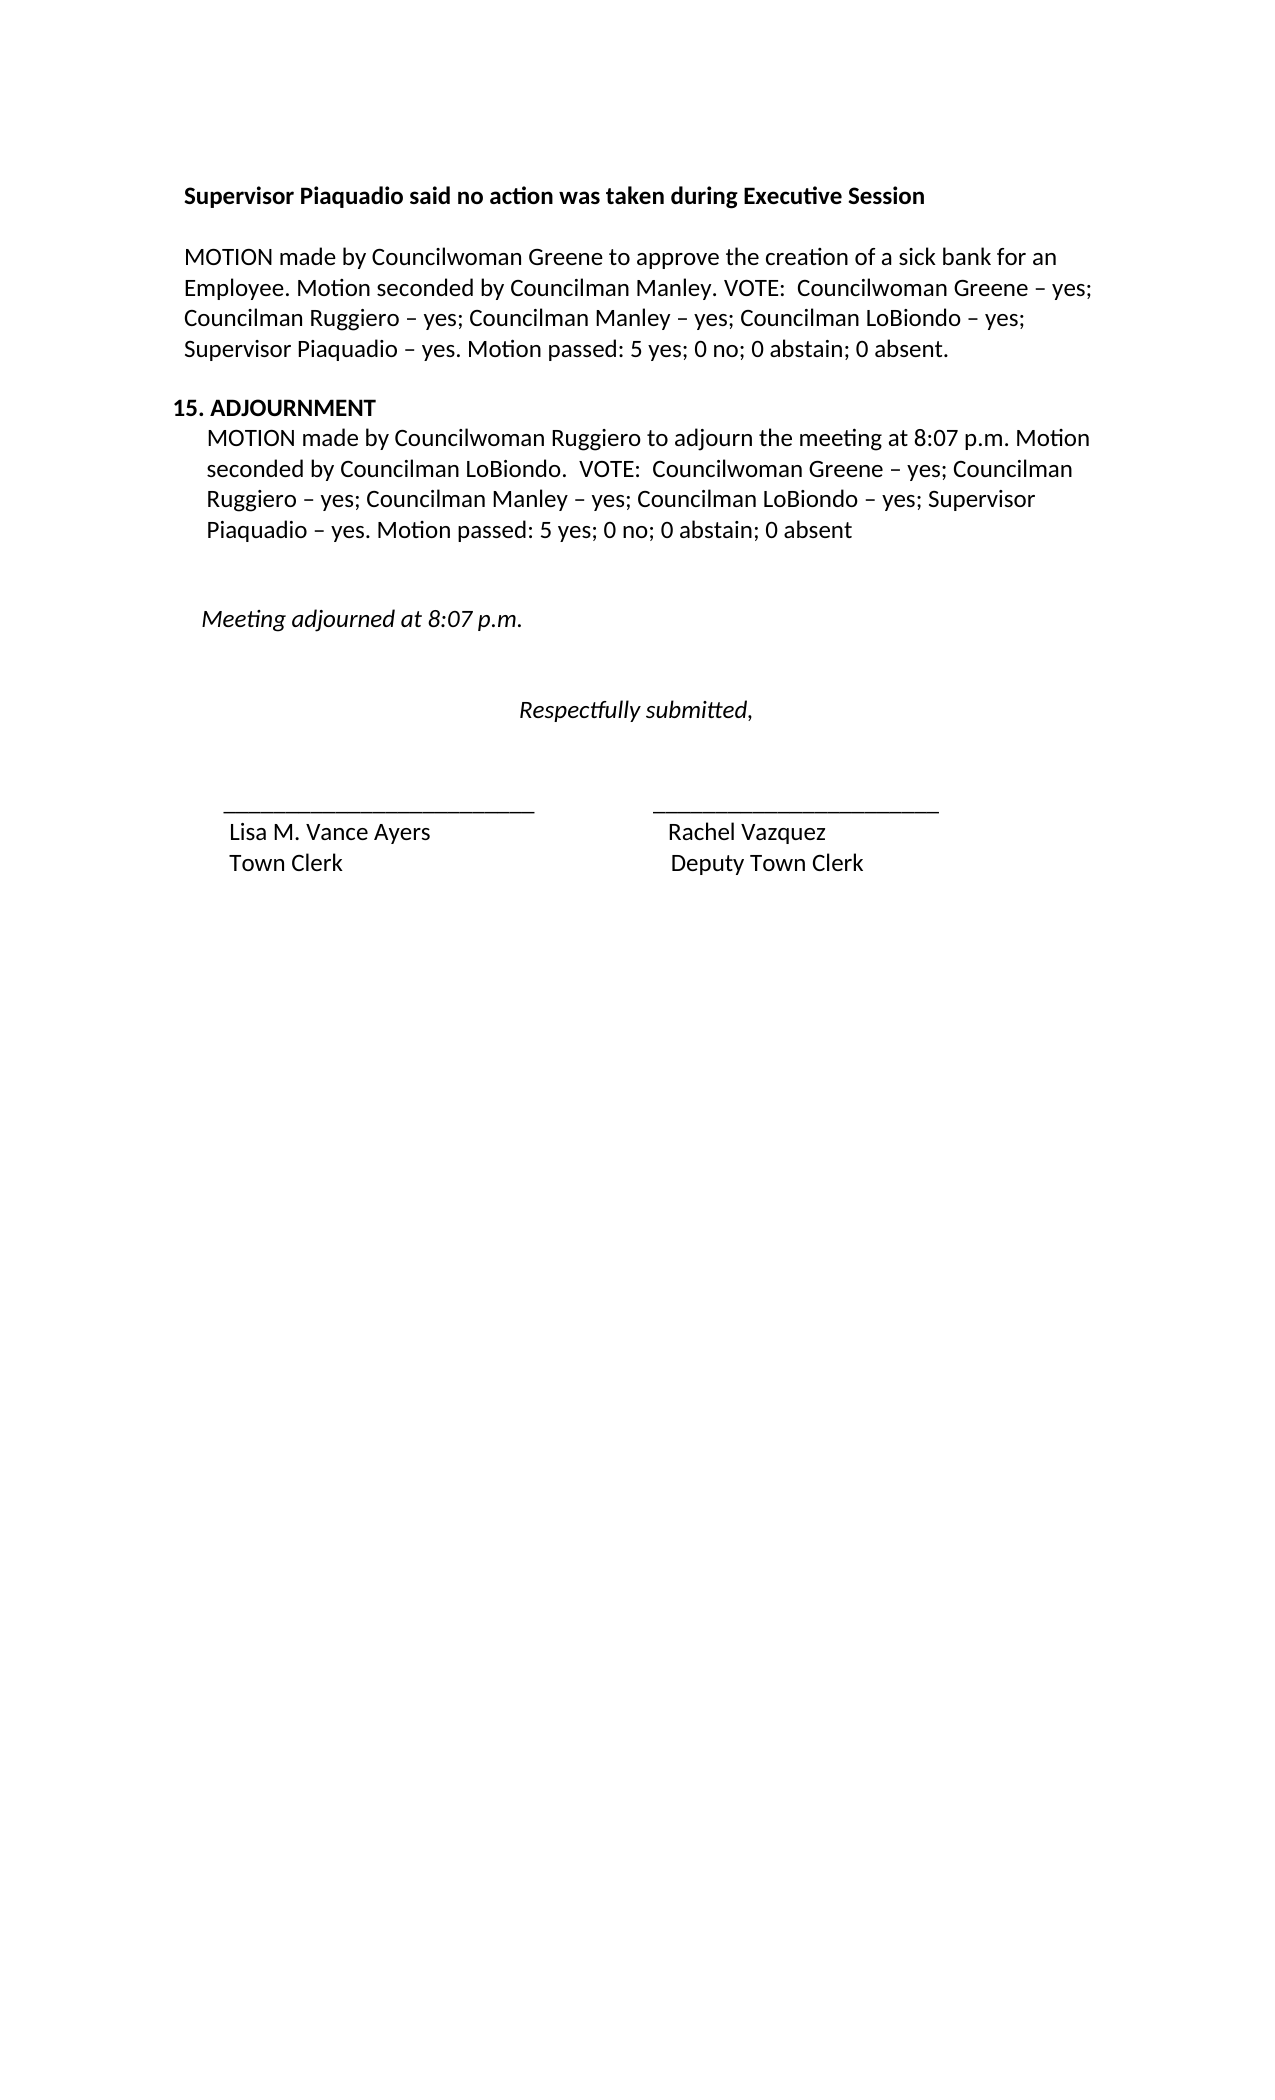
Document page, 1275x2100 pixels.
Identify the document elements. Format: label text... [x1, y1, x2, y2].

text MOTION made by Councilwoman Greene to approve the creation of a sick bank for an [150, 242, 1125, 272]
text Supervisor Piaquadio – yes. Motion passed: 5 yes; 0 no; 0 abstain; 0 absent. [150, 333, 1125, 364]
text Ruggiero – yes; Councilman Manley – yes; Councilman LoBiondo – yes; Supervisor [150, 483, 1125, 514]
text Supervisor Piaquadio said no action was taken during Executive Session [150, 181, 1125, 211]
text Respectfully submitted, [150, 694, 1125, 725]
text MOTION made by Councilwoman Ruggiero to adjourn the meeting at 8:07 p.m. Motion [150, 422, 1125, 453]
text seconded by Councilman LoBiondo. VOTE: Councilwoman Greene – yes; Councilman [150, 453, 1125, 483]
text _________________________ _______________________ [150, 786, 1125, 816]
text Piaquadio – yes. Motion passed: 5 yes; 0 no; 0 abstain; 0 absent [150, 514, 1125, 544]
text Lisa M. Vance Ayers Rachel Vazquez [150, 816, 1125, 847]
text Councilman Ruggiero – yes; Councilman Manley – yes; Councilman LoBiondo – yes; [150, 303, 1125, 333]
text Employee. Motion seconded by Councilman Manley. VOTE: Councilwoman Greene – yes; [150, 272, 1125, 303]
text Meeting adjourned at 8:07 p.m. [150, 603, 1125, 633]
text 15. ADJOURNMENT [150, 392, 1125, 422]
text Town Clerk Deputy Town Clerk [150, 847, 1125, 877]
